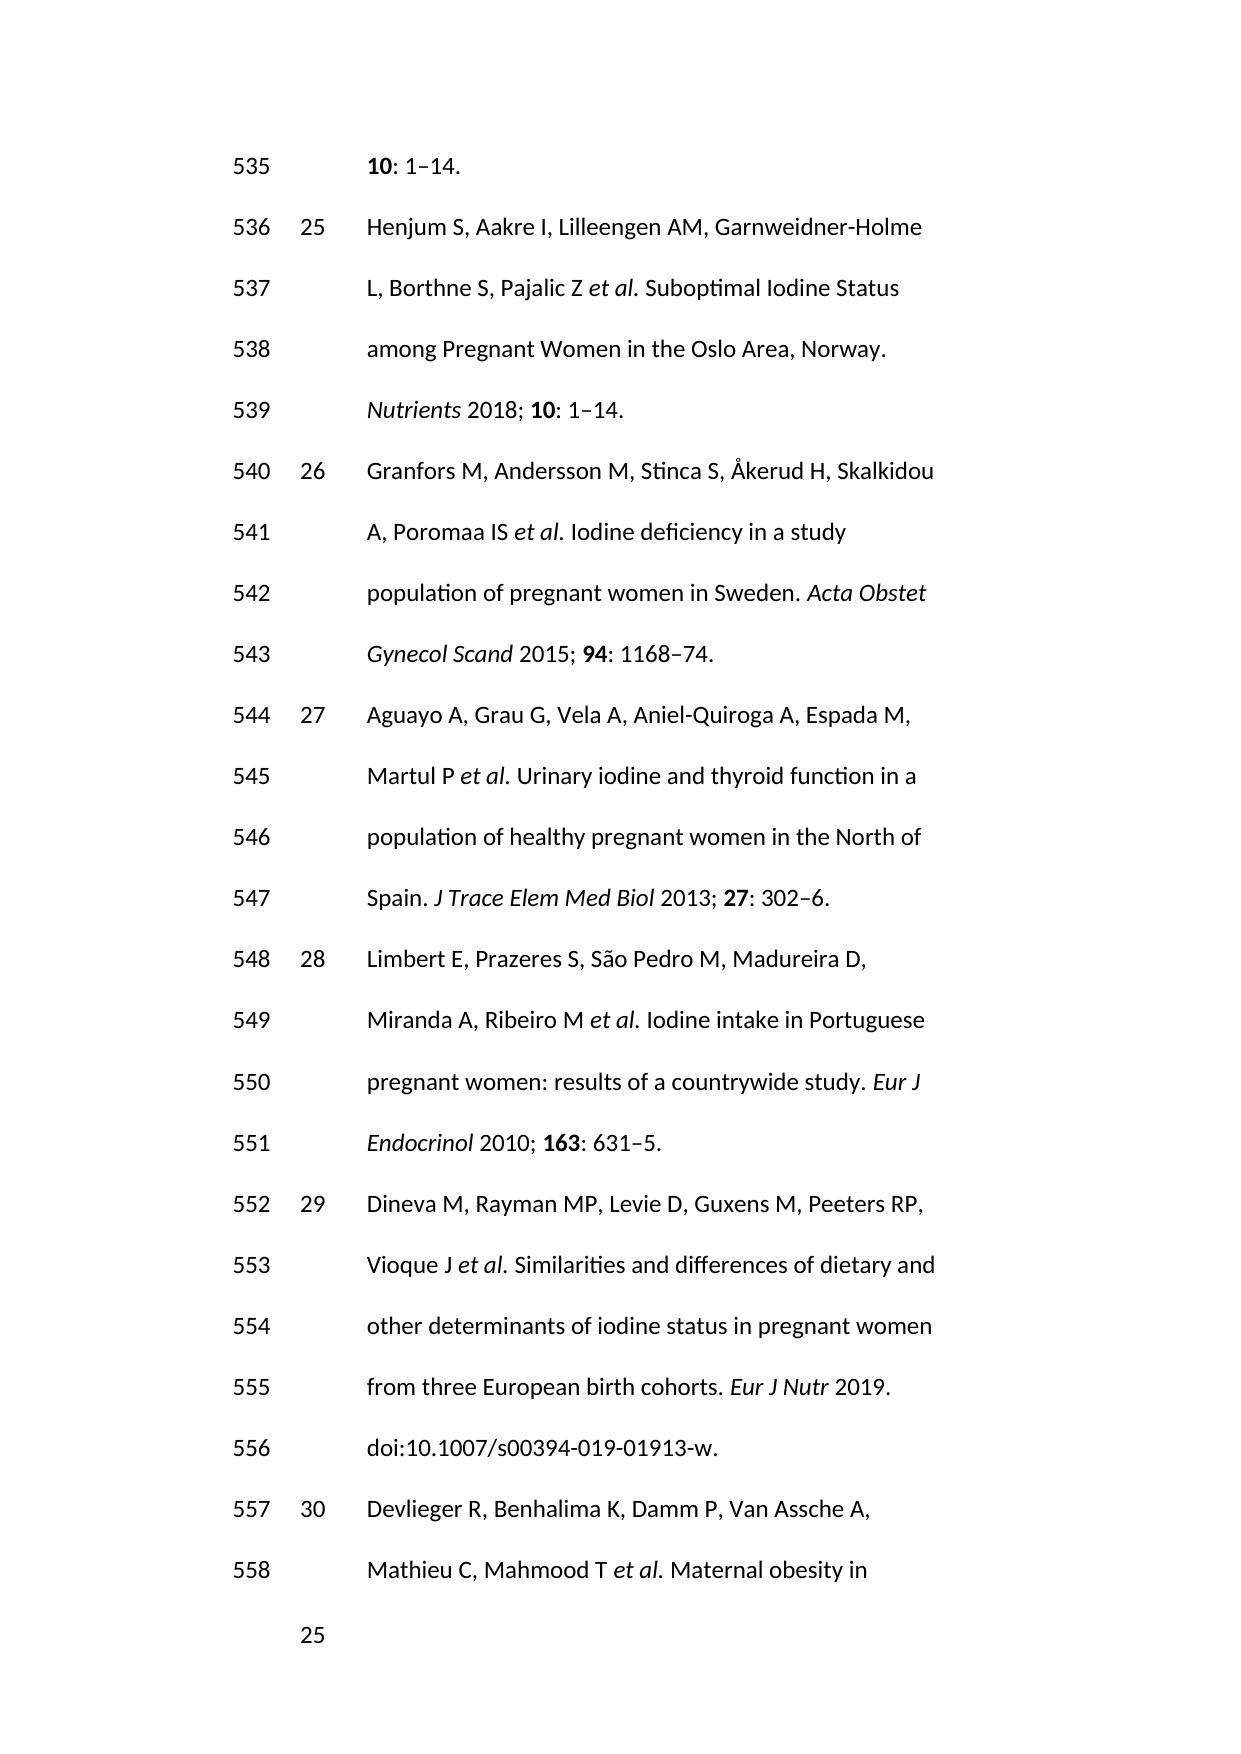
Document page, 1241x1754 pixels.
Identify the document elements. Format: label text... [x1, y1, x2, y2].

text 27 Aguayo A, Grau G, Vela A, Aniel-Quiroga A, Espada M, Martul P et al. Urinary iodine and thyroid function in a population of healthy pregnant women in the North of Spain. J Trace Elem Med Biol 2013; 27: 302–6. [300, 699, 940, 913]
text 29 Dineva M, Rayman MP, Levie D, Guxens M, Peeters RP, Vioque J et al. Similarities and differences of dietary and other determinants of iodine status in pregnant women from three European birth cohorts. Eur J Nutr 2019. doi:10.1007/s00394-019-01913-w. [300, 1188, 940, 1462]
text 25 Henjum S, Aakre I, Lilleengen AM, Garnweidner-Holme L, Borthne S, Pajalic Z et al. Suboptimal Iodine Status among Pregnant Women in the Oslo Area, Norway. Nutrients 2018; 10: 1–14. [300, 211, 940, 425]
text 28 Limbert E, Prazeres S, São Pedro M, Madureira D, Miranda A, Ribeiro M et al. Iodine intake in Portuguese pregnant women: results of a countrywide study. Eur J Endocrinol 2010; 163: 631–5. [300, 943, 940, 1157]
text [300, 150, 940, 181]
text 26 Granfors M, Andersson M, Stinca S, Åkerud H, Skalkidou A, Poromaa IS et al. Iodine deficiency in a study population of pregnant women in Sweden. Acta Obstet Gynecol Scand 2015; 94: 1168–74. [300, 455, 940, 669]
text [300, 1493, 940, 1584]
